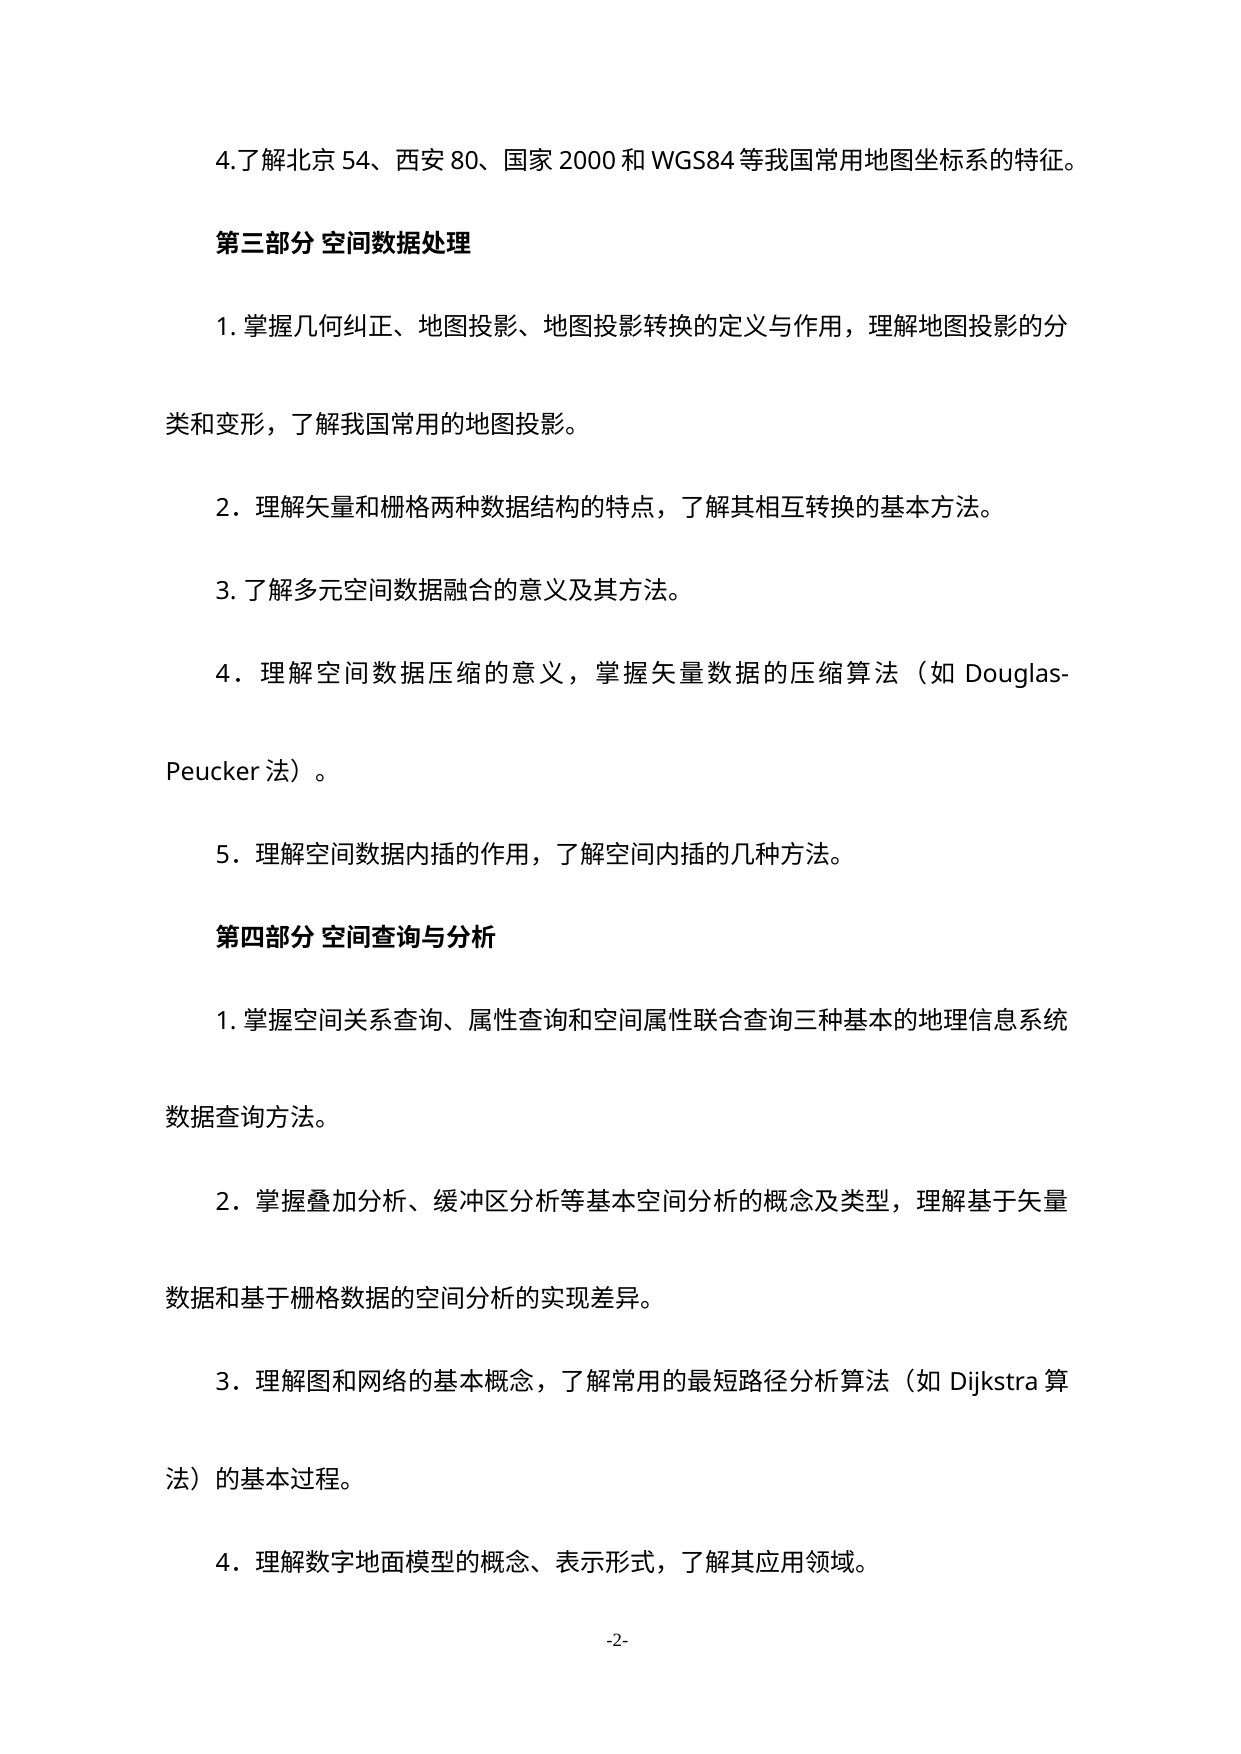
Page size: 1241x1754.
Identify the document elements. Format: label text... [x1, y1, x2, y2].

text 2．掌握叠加分析、缓冲区分析等基本空间分析的概念及类型，理解基于矢量数据和基于栅格数据的空间分析的实现差异。 [165, 1167, 1069, 1329]
text 1. 掌握空间关系查询、属性查询和空间属性联合查询三种基本的地理信息系统数据查询方法。 [165, 986, 1069, 1148]
text 3．理解图和网络的基本概念，了解常用的最短路径分析算法（如Dijkstra算法）的基本过程。 [165, 1347, 1069, 1510]
text 2．理解矢量和栅格两种数据结构的特点，了解其相互转换的基本方法。 [165, 473, 1069, 538]
text 3. 了解多元空间数据融合的意义及其方法。 [165, 556, 1069, 621]
text 第三部分 空间数据处理 [165, 209, 1069, 274]
text 第四部分 空间查询与分析 [165, 903, 1069, 968]
text 4．理解数字地面模型的概念、表示形式，了解其应用领域。 [165, 1528, 1069, 1593]
text 5．理解空间数据内插的作用，了解空间内插的几种方法。 [165, 820, 1069, 885]
text 4．理解空间数据压缩的意义，掌握矢量数据的压缩算法（如Douglas-Peucker法）。 [165, 639, 1069, 802]
text 4.了解北京54、西安80、国家2000和WGS84等我国常用地图坐标系的特征。 [165, 126, 1069, 191]
text 1. 掌握几何纠正、地图投影、地图投影转换的定义与作用，理解地图投影的分类和变形，了解我国常用的地图投影。 [165, 292, 1069, 455]
